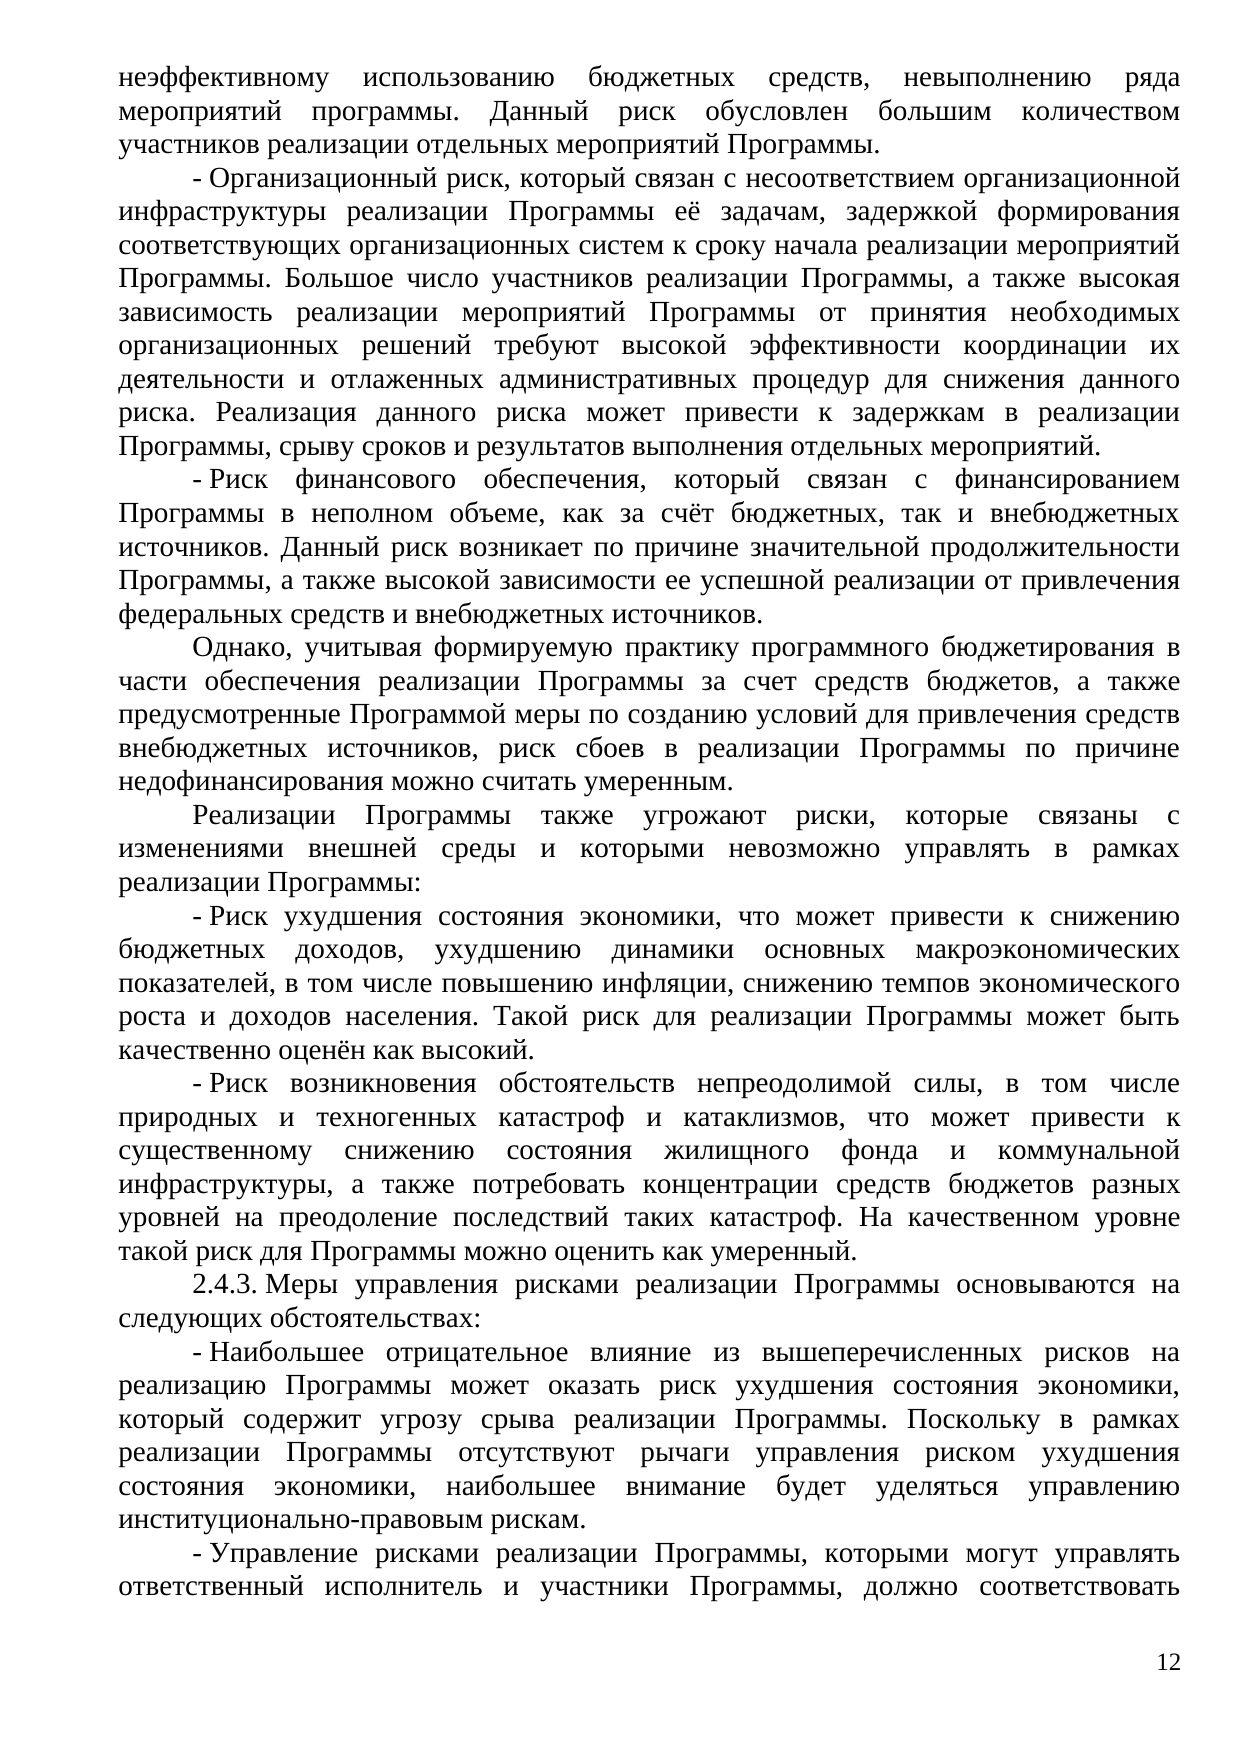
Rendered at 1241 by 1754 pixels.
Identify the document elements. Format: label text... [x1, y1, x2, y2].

text - Наибольшее отрицательное влияние из вышеперечисленных рисков на реализацию Программы может оказать риск ухудшения состояния экономики, который содержит угрозу срыва реализации Программы. Поскольку в рамках реализации Программы отсутствуют рычаги управления риском ухудшения состояния экономики, наибольшее внимание будет уделяться управлению институционально-правовым рискам. [118, 1334, 1181, 1535]
text Реализации Программы также угрожают риски, которые связаны с изменениями внешней среды и которыми невозможно управлять в рамках реализации Программы: [118, 797, 1181, 898]
text - Риск ухудшения состояния экономики, что может привести к снижению бюджетных доходов, ухудшению динамики основных макроэкономических показателей, в том числе повышению инфляции, снижению темпов экономического роста и доходов населения. Такой риск для реализации Программы может быть качественно оценён как высокий. [118, 898, 1181, 1065]
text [118, 1535, 1181, 1602]
text - Организационный риск, который связан с несоответствием организационной инфраструктуры реализации Программы её задачам, задержкой формирования соответствующих организационных систем к сроку начала реализации мероприятий Программы. Большое число участников реализации Программы, а также высокая зависимость реализации мероприятий Программы от принятия необходимых организационных решений требуют высокой эффективности координации их деятельности и отлаженных административных процедур для снижения данного риска. Реализация данного риска может привести к задержкам в реализации Программы, срыву сроков и результатов выполнения отдельных мероприятий. [118, 160, 1181, 462]
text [118, 59, 1181, 160]
text Однако, учитывая формируемую практику программного бюджетирования в части обеспечения реализации Программы за счет средств бюджетов, а также предусмотренные Программой меры по созданию условий для привлечения средств внебюджетных источников, риск сбоев в реализации Программы по причине недофинансирования можно считать умеренным. [118, 629, 1181, 797]
text - Риск финансового обеспечения, который связан с финансированием Программы в неполном объеме, как за счёт бюджетных, так и внебюджетных источников. Данный риск возникает по причине значительной продолжительности Программы, а также высокой зависимости ее успешной реализации от привлечения федеральных средств и внебюджетных источников. [118, 462, 1181, 629]
text - Риск возникновения обстоятельств непреодолимой силы, в том числе природных и техногенных катастроф и катаклизмов, что может привести к существенному снижению состояния жилищного фонда и коммунальной инфраструктуры, а также потребовать концентрации средств бюджетов разных уровней на преодоление последствий таких катастроф. На качественном уровне такой риск для Программы можно оценить как умеренный. [118, 1065, 1181, 1267]
text 2.4.3. Меры управления рисками реализации Программы основываются на следующих обстоятельствах: [118, 1267, 1181, 1334]
